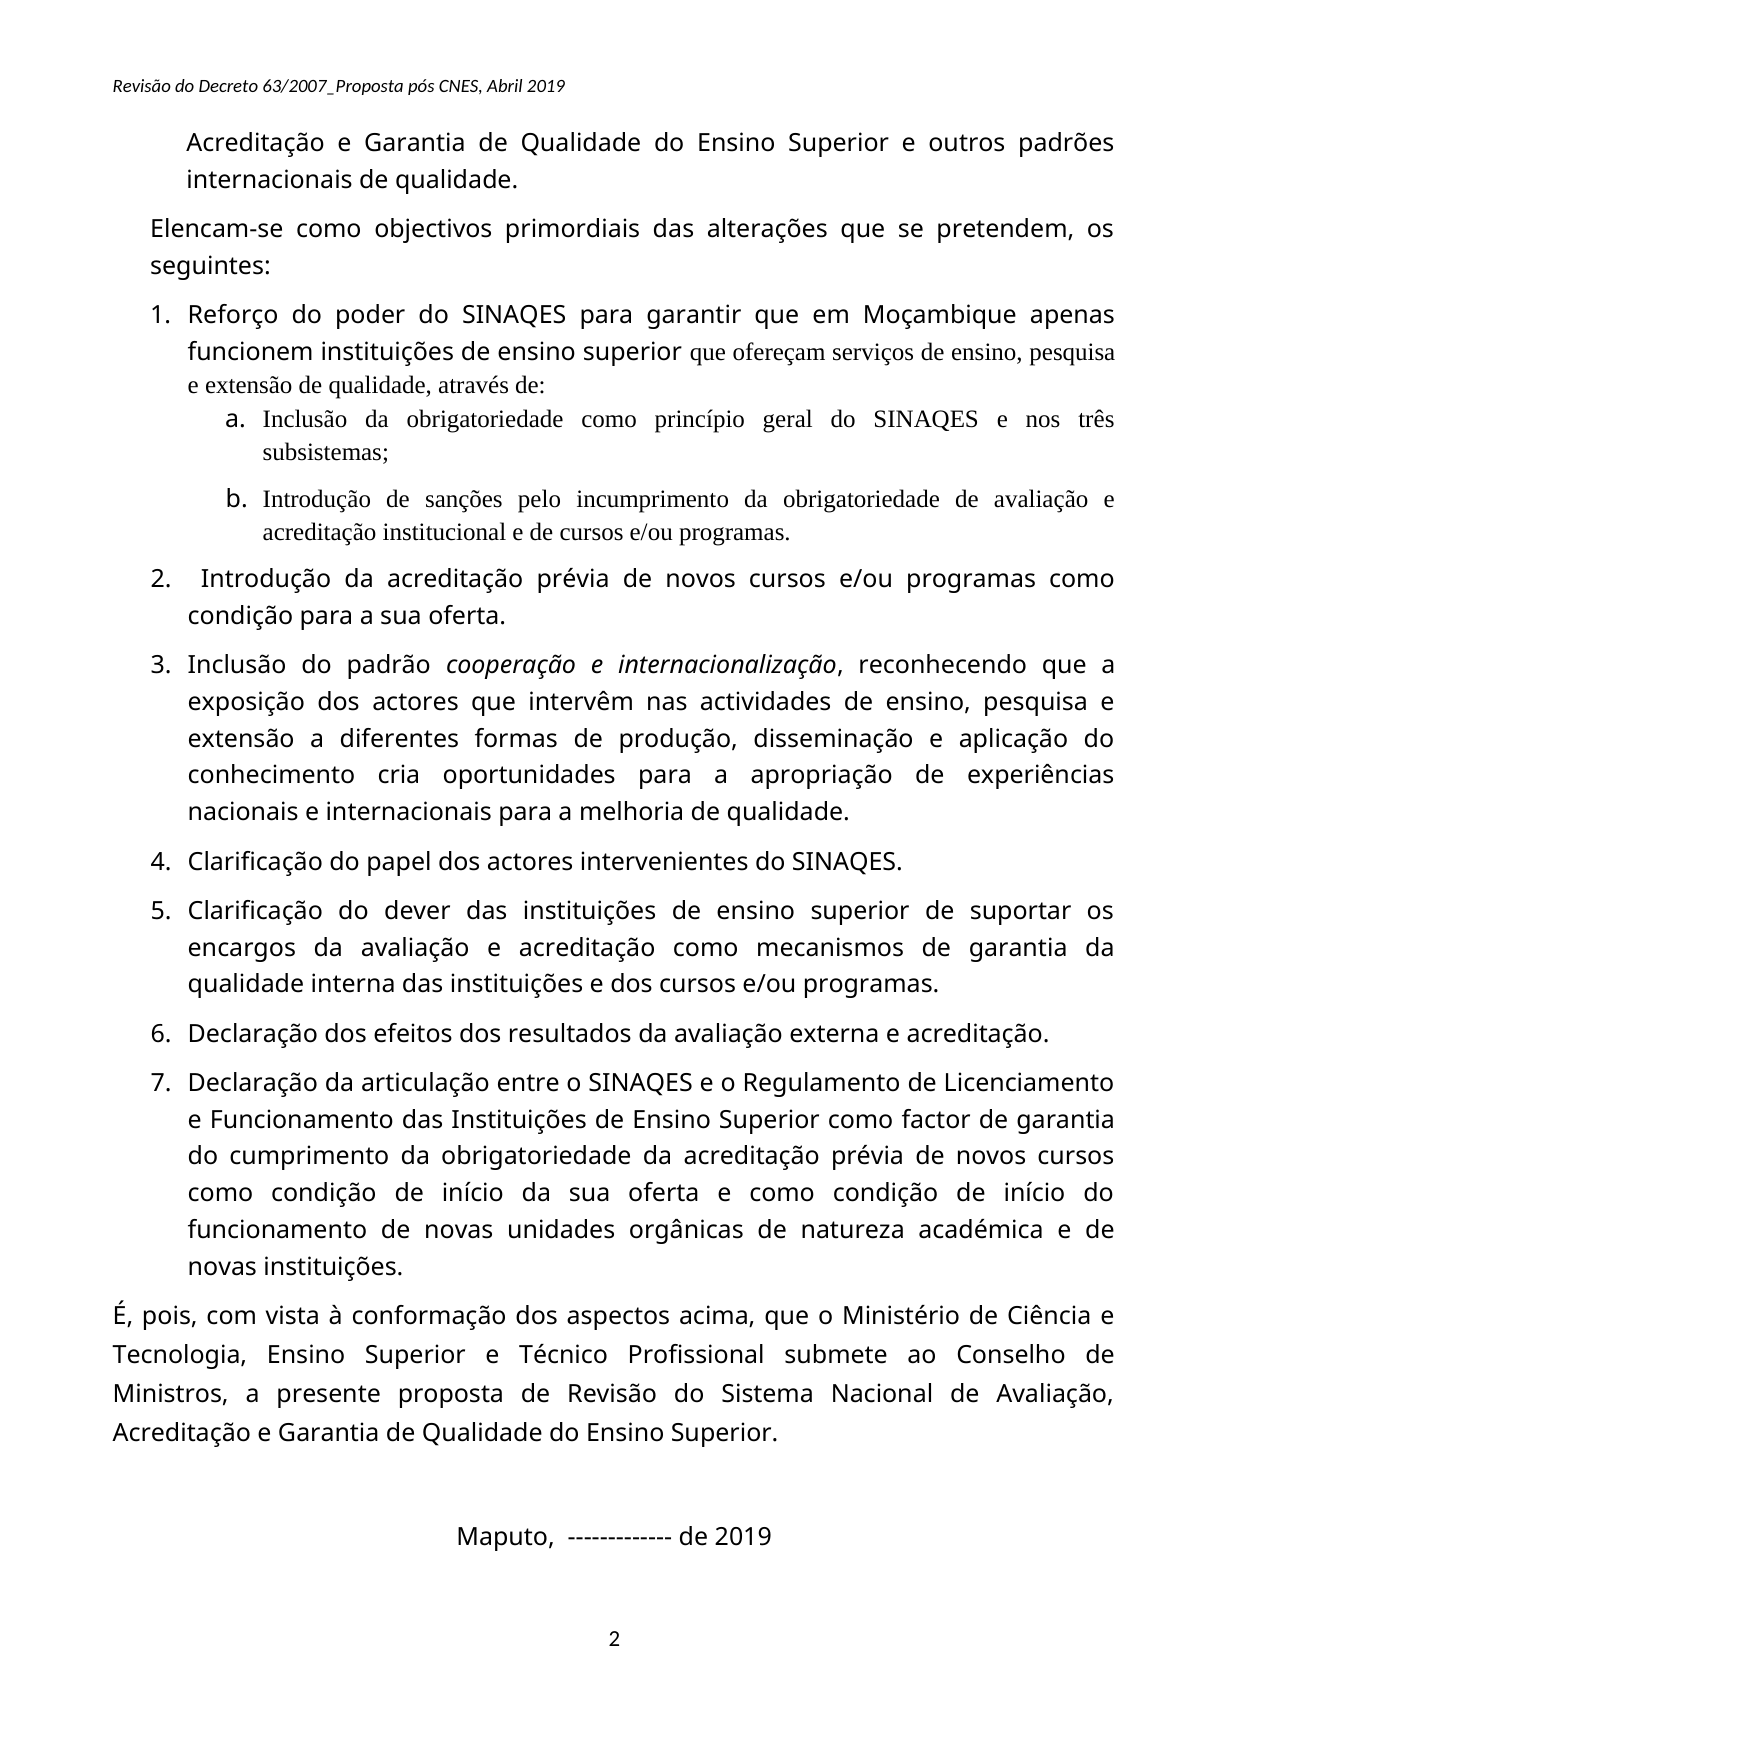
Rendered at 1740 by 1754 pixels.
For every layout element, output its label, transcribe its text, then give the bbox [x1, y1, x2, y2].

list Clarificação do papel dos actores intervenientes do SINAQES. [150, 843, 1116, 877]
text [186, 125, 1116, 196]
list Declaração dos efeitos dos resultados da avaliação externa e acreditação. [150, 1015, 1116, 1049]
list Introdução da acreditação prévia de novos cursos e/ou programas como condição para a sua oferta. [150, 561, 1116, 632]
list Inclusão da obrigatoriedade como princípio geral do SINAQES e nos três subsistemas; [225, 401, 1116, 466]
list Introdução de sanções pelo incumprimento da obrigatoriedade de avaliação e acreditação institucional e de cursos e/ou programas. [225, 481, 1116, 546]
text Maputo, ------------- de 2019 [112, 1518, 1116, 1552]
list Reforço do poder do SINAQES para garantir que em Moçambique apenas funcionem instituições de ensino superior que ofereçam serviços de ensino, pesquisa e extensão de qualidade, através de: [150, 297, 1116, 399]
text É, pois, com vista à conformação dos aspectos acima, que o Ministério de Ciência e Tecnologia, Ensino Superior e Técnico Profissional submete ao Conselho de Ministros, a presente proposta de Revisão do Sistema Nacional de Avaliação, Acreditação e Garantia de Qualidade do Ensino Superior. [112, 1298, 1116, 1449]
list Clarificação do dever das instituições de ensino superior de suportar os encargos da avaliação e acreditação como mecanismos de garantia da qualidade interna das instituições e dos cursos e/ou programas. [150, 892, 1116, 1000]
text Elencam-se como objectivos primordiais das alterações que se pretendem, os seguintes: [150, 211, 1116, 282]
list Declaração da articulação entre o SINAQES e o Regulamento de Licenciamento e Funcionamento das Instituições de Ensino Superior como factor de garantia do cumprimento da obrigatoriedade da acreditação prévia de novos cursos como condição de início da sua oferta e como condição de início do funcionamento de novas unidades orgânicas de natureza académica e de novas instituições. [150, 1064, 1116, 1282]
list Inclusão do padrão cooperação e internacionalização, reconhecendo que a exposição dos actores que intervêm nas actividades de ensino, pesquisa e extensão a diferentes formas de produção, disseminação e aplicação do conhecimento cria oportunidades para a apropriação de experiências nacionais e internacionais para a melhoria de qualidade. [150, 647, 1116, 828]
